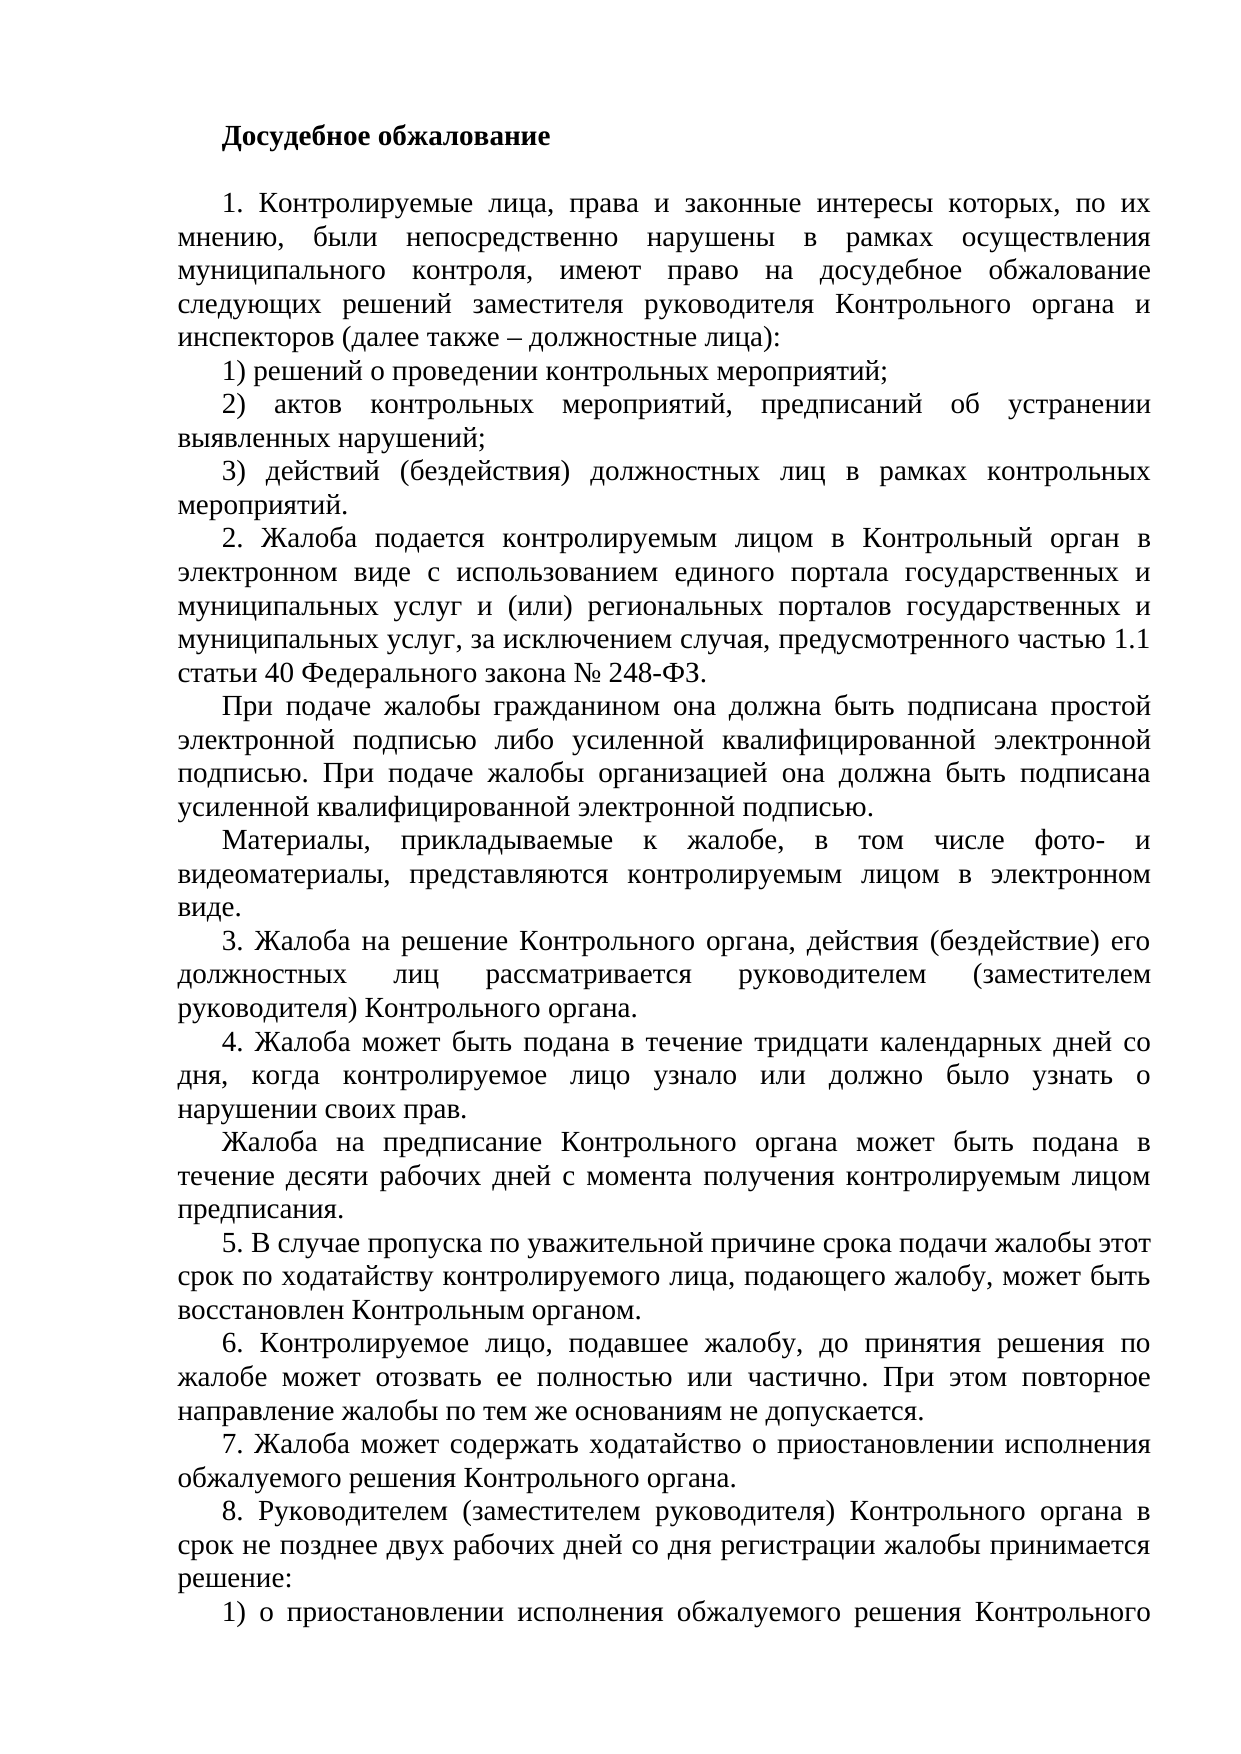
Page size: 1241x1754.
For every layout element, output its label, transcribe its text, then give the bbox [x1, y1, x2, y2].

text 7. Жалоба может содержать ходатайство о приостановлении исполнения обжалуемого решения Контрольного органа. [177, 1426, 1152, 1493]
text Жалоба на предписание Контрольного органа может быть подана в течение десяти рабочих дней с момента получения контролируемым лицом предписания. [177, 1124, 1152, 1225]
text 8. Руководителем (заместителем руководителя) Контрольного органа в срок не позднее двух рабочих дней со дня регистрации жалобы принимается решение: [177, 1493, 1152, 1594]
text 2) актов контрольных мероприятий, предписаний об устранении выявленных нарушений; [177, 386, 1152, 453]
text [177, 1594, 1152, 1627]
text 2. Жалоба подается контролируемым лицом в Контрольный орган в электронном виде с использованием единого портала государственных и муниципальных услуг и (или) региональных порталов государственных и муниципальных услуг, за исключением случая, предусмотренного частью 1.1 статьи 40 Федерального закона № 248-ФЗ. [177, 521, 1152, 688]
text Материалы, прикладываемые к жалобе, в том числе фото- и видеоматериалы, представляются контролируемым лицом в электронном виде. [177, 822, 1152, 923]
text 1. Контролируемые лица, права и законные интересы которых, по их мнению, были непосредственно нарушены в рамках осуществления муниципального контроля, имеют право на досудебное обжалование следующих решений заместителя руководителя Контрольного органа и инспекторов (далее также – должностные лица): [177, 185, 1152, 353]
text 4. Жалоба может быть подана в течение тридцати календарных дней со дня, когда контролируемое лицо узнало или должно было узнать о нарушении своих прав. [177, 1024, 1152, 1124]
text 5. В случае пропуска по уважительной причине срока подачи жалобы этот срок по ходатайству контролируемого лица, подающего жалобу, может быть восстановлен Контрольным органом. [177, 1225, 1152, 1326]
text 6. Контролируемое лицо, подавшее жалобу, до принятия решения по жалобе может отозвать ее полностью или частично. При этом повторное направление жалобы по тем же основаниям не допускается. [177, 1326, 1152, 1426]
text Досудебное обжалование [177, 118, 1152, 152]
text 1) решений о проведении контрольных мероприятий; [177, 353, 1152, 386]
text 3) действий (бездействия) должностных лиц в рамках контрольных мероприятий. [177, 453, 1152, 521]
text 3. Жалоба на решение Контрольного органа, действия (бездействие) его должностных лиц рассматривается руководителем (заместителем руководителя) Контрольного органа. [177, 923, 1152, 1024]
text При подаче жалобы гражданином она должна быть подписана простой электронной подписью либо усиленной квалифицированной электронной подписью. При подаче жалобы организацией она должна быть подписана усиленной квалифицированной электронной подписью. [177, 688, 1152, 822]
